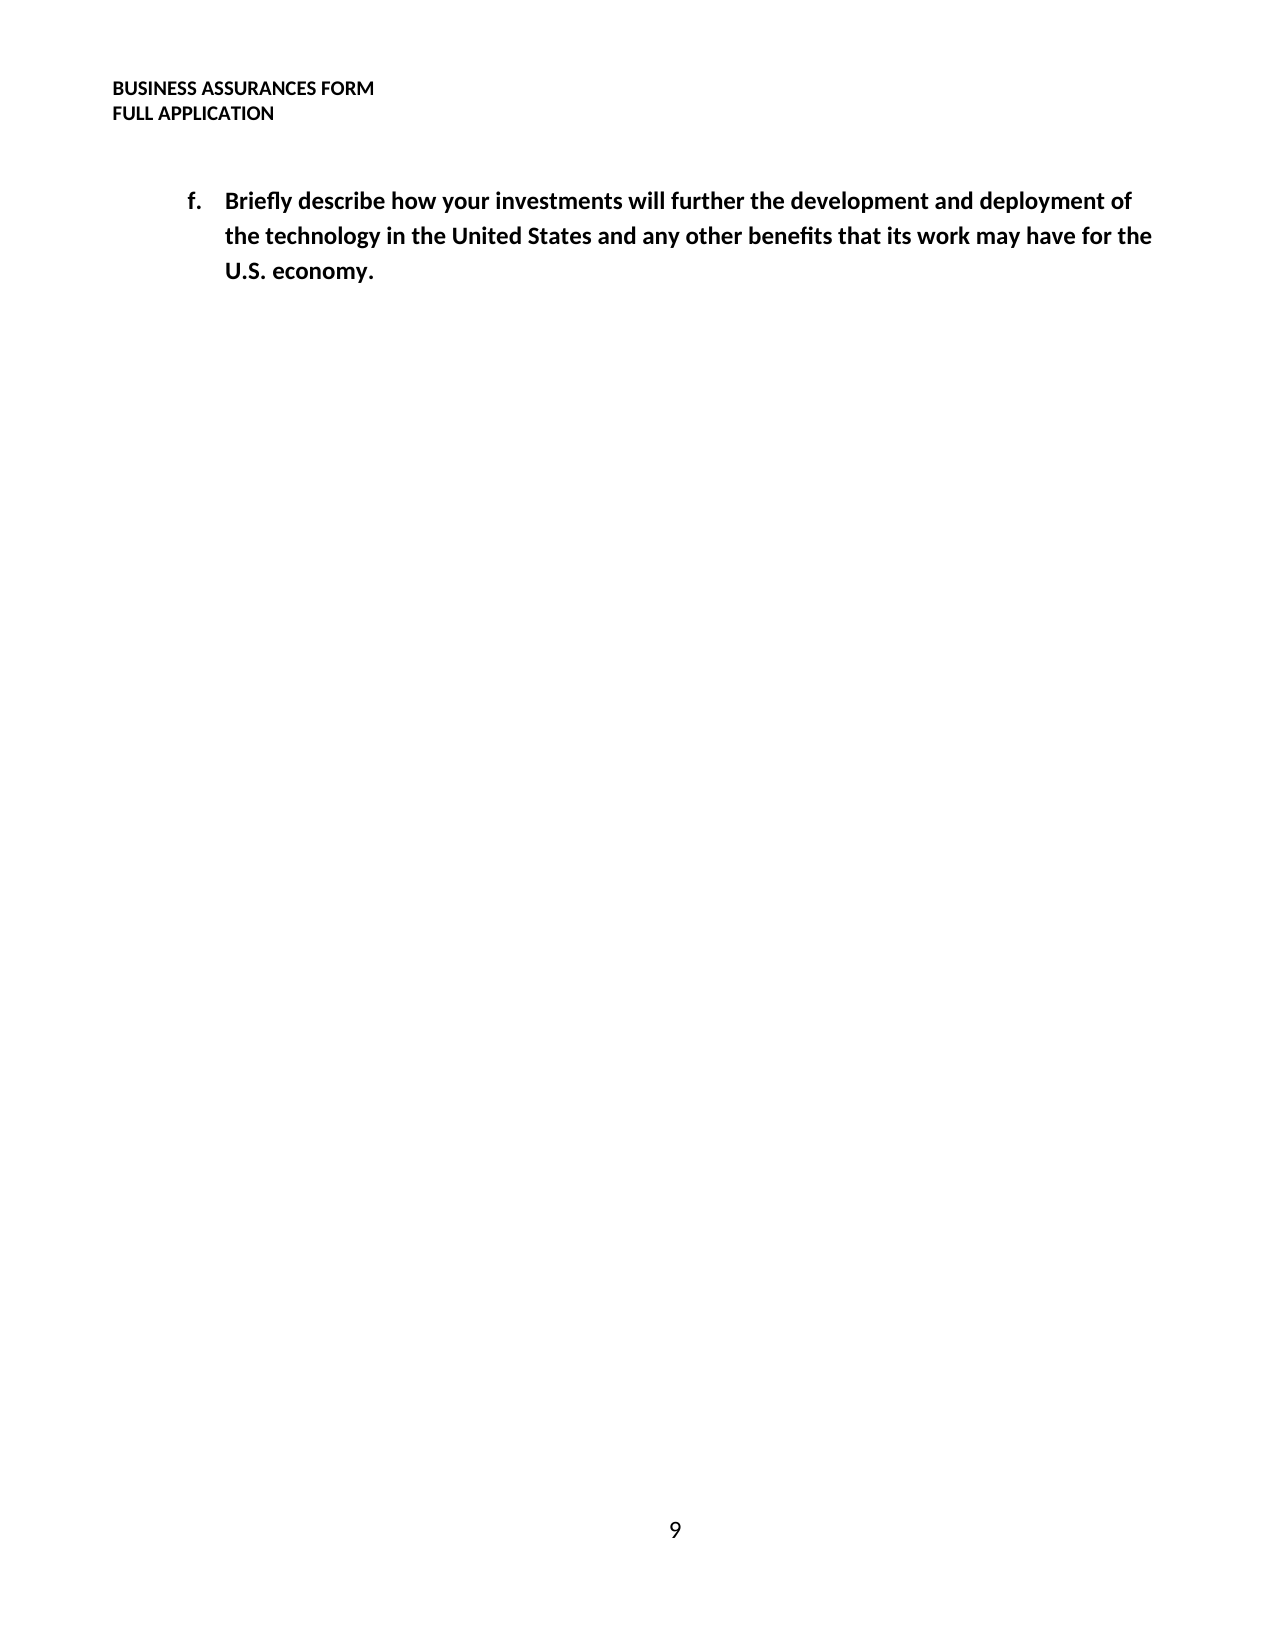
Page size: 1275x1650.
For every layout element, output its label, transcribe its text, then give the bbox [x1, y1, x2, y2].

list Briefly describe how your investments will further the development and deployment of the technology in the United States and any other benefits that its work may have for the U.S. economy. [187, 185, 1162, 286]
